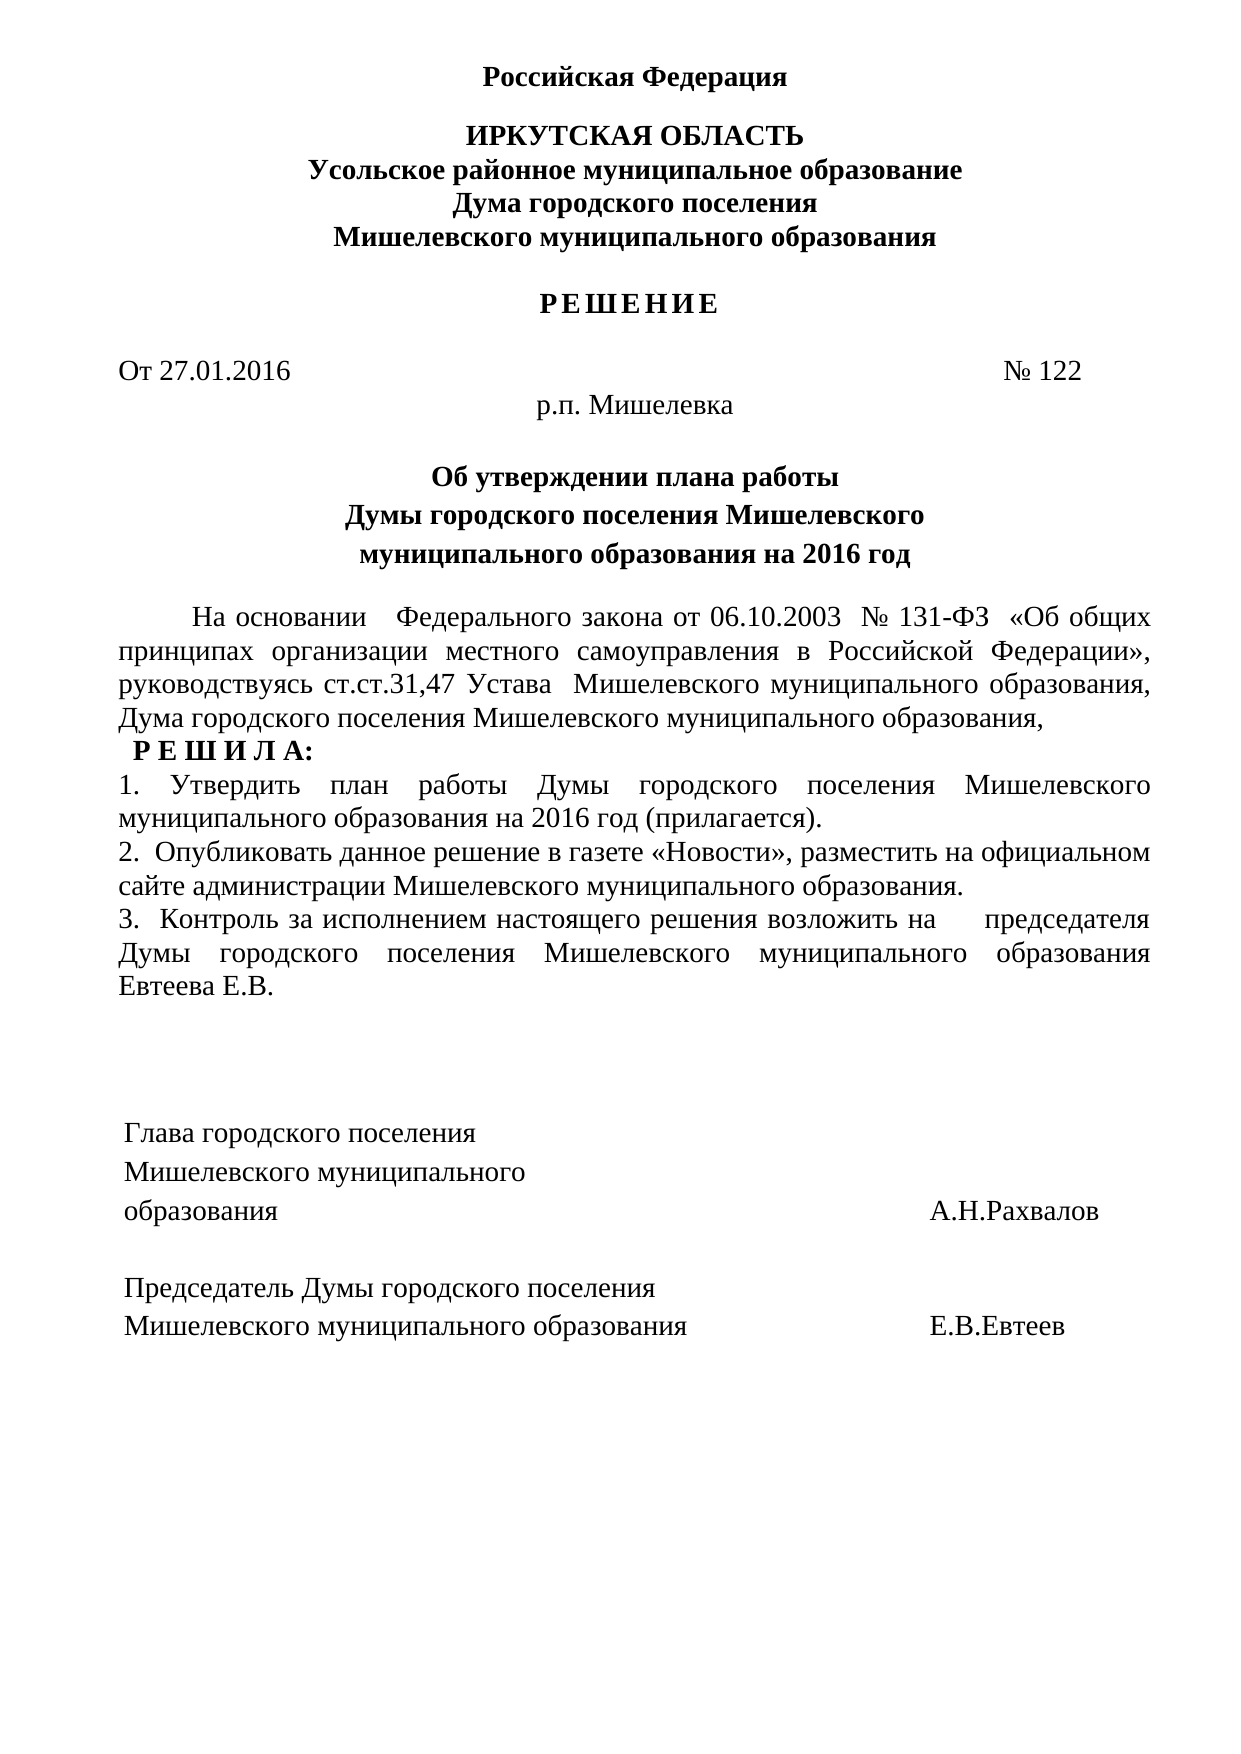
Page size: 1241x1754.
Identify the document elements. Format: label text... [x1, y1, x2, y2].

text Глава городского поселения [123, 1116, 1152, 1149]
subtitle р.п. Мишелевка [118, 387, 1152, 420]
subtitle Мишелевского муниципального образования [118, 219, 1152, 253]
subtitle От 27.01.2016 № 122 [118, 353, 1152, 387]
text Председатель Думы городского поселения [123, 1270, 1152, 1303]
text образования А.Н.Рахвалов [123, 1193, 1152, 1226]
text Об утверждении плана работы [118, 459, 1152, 492]
subtitle ИРКУТСКАЯ ОБЛАСТЬ [118, 118, 1152, 152]
text 1. Утвердить план работы Думы городского поселения Мишелевского муниципального образования на 2016 год (прилагается). [118, 767, 1152, 834]
text Мишелевского муниципального [123, 1154, 1152, 1188]
text 2. Опубликовать данное решение в газете «Новости», разместить на официальном сайте администрации Мишелевского муниципального образования. [118, 834, 1152, 901]
text Р Е Ш И Л А: [118, 733, 1152, 767]
text Думы городского поселения Мишелевского [118, 497, 1152, 531]
subtitle РЕШЕНИЕ [106, 286, 1152, 320]
subtitle Усольское районное муниципальное образование [118, 152, 1152, 186]
subtitle Дума городского поселения [118, 186, 1152, 219]
text 3. Контроль за исполнением настоящего решения возложить на председателя Думы городского поселения Мишелевского муниципального образования Евтеева Е.В. [118, 901, 1152, 1002]
text Мишелевского муниципального образования Е.В.Евтеев [123, 1308, 1152, 1342]
text На основании Федерального закона от 06.10.2003 № 131-ФЗ «Об общих принципах организации местного самоуправления в Российской Федерации», руководствуясь ст.ст.31,47 Устава Мишелевского муниципального образования, Дума городского поселения Мишелевского муниципального образования, [118, 599, 1152, 733]
text муниципального образования на 2016 год [118, 536, 1152, 569]
text Российская Федерация [118, 59, 1152, 93]
